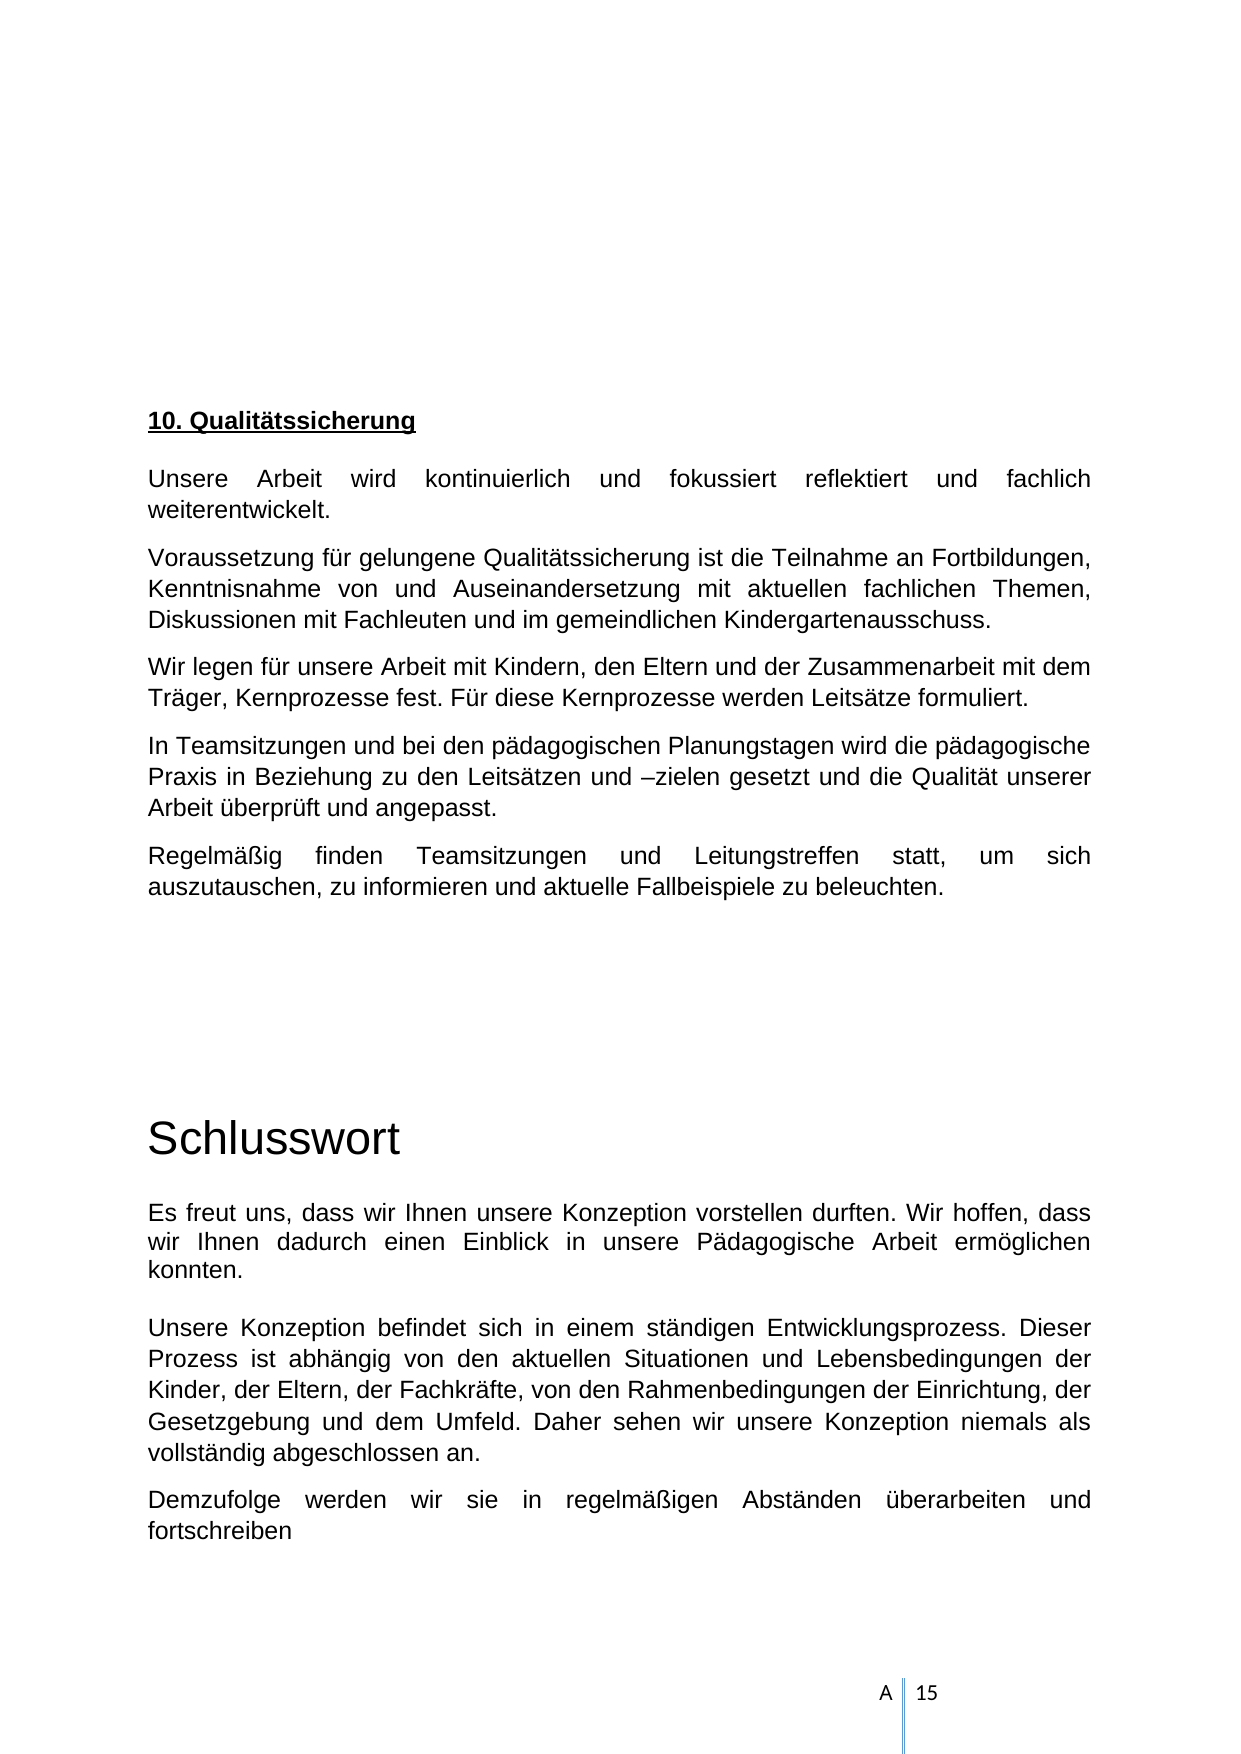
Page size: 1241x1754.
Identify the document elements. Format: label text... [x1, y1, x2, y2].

text Unsere Arbeit wird kontinuierlich und fokussiert reflektiert und fachlich weiterentwickelt. [148, 464, 1093, 524]
text 10. Qualitätssicherung [148, 406, 1093, 435]
text Demzufolge werden wir sie in regelmäßigen Abständen überarbeiten und fortschreiben [148, 1485, 1093, 1545]
text Schlusswort [148, 1111, 1093, 1164]
text Unsere Konzeption befindet sich in einem ständigen Entwicklungsprozess. Dieser Prozess ist abhängig von den aktuellen Situationen und Lebensbedingungen der Kinder, der Eltern, der Fachkräfte, von den Rahmenbedingungen der Einrichtung, der Gesetzgebung und dem Umfeld. Daher sehen wir unsere Konzeption niemals als vollständig abgeschlossen an. [148, 1313, 1093, 1466]
text In Teamsitzungen und bei den pädagogischen Planungstagen wird die pädagogische Praxis in Beziehung zu den Leitsätzen und –zielen gesetzt und die Qualität unserer Arbeit überprüft und angepasst. [148, 731, 1093, 822]
text Voraussetzung für gelungene Qualitätssicherung ist die Teilnahme an Fortbildungen, Kenntnisnahme von und Auseinandersetzung mit aktuellen fachlichen Themen, Diskussionen mit Fachleuten und im gemeindlichen Kindergartenausschuss. [148, 543, 1093, 633]
text Es freut uns, dass wir Ihnen unsere Konzeption vorstellen durften. Wir hoffen, dass wir Ihnen dadurch einen Einblick in unsere Pädagogische Arbeit ermöglichen konnten. [148, 1198, 1093, 1284]
text Regelmäßig finden Teamsitzungen und Leitungstreffen statt, um sich auszutauschen, zu informieren und aktuelle Fallbeispiele zu beleuchten. [148, 841, 1093, 901]
text Wir legen für unsere Arbeit mit Kindern, den Eltern und der Zusammenarbeit mit dem Träger, Kernprozesse fest. Für diese Kernprozesse werden Leitsätze formuliert. [148, 652, 1093, 712]
